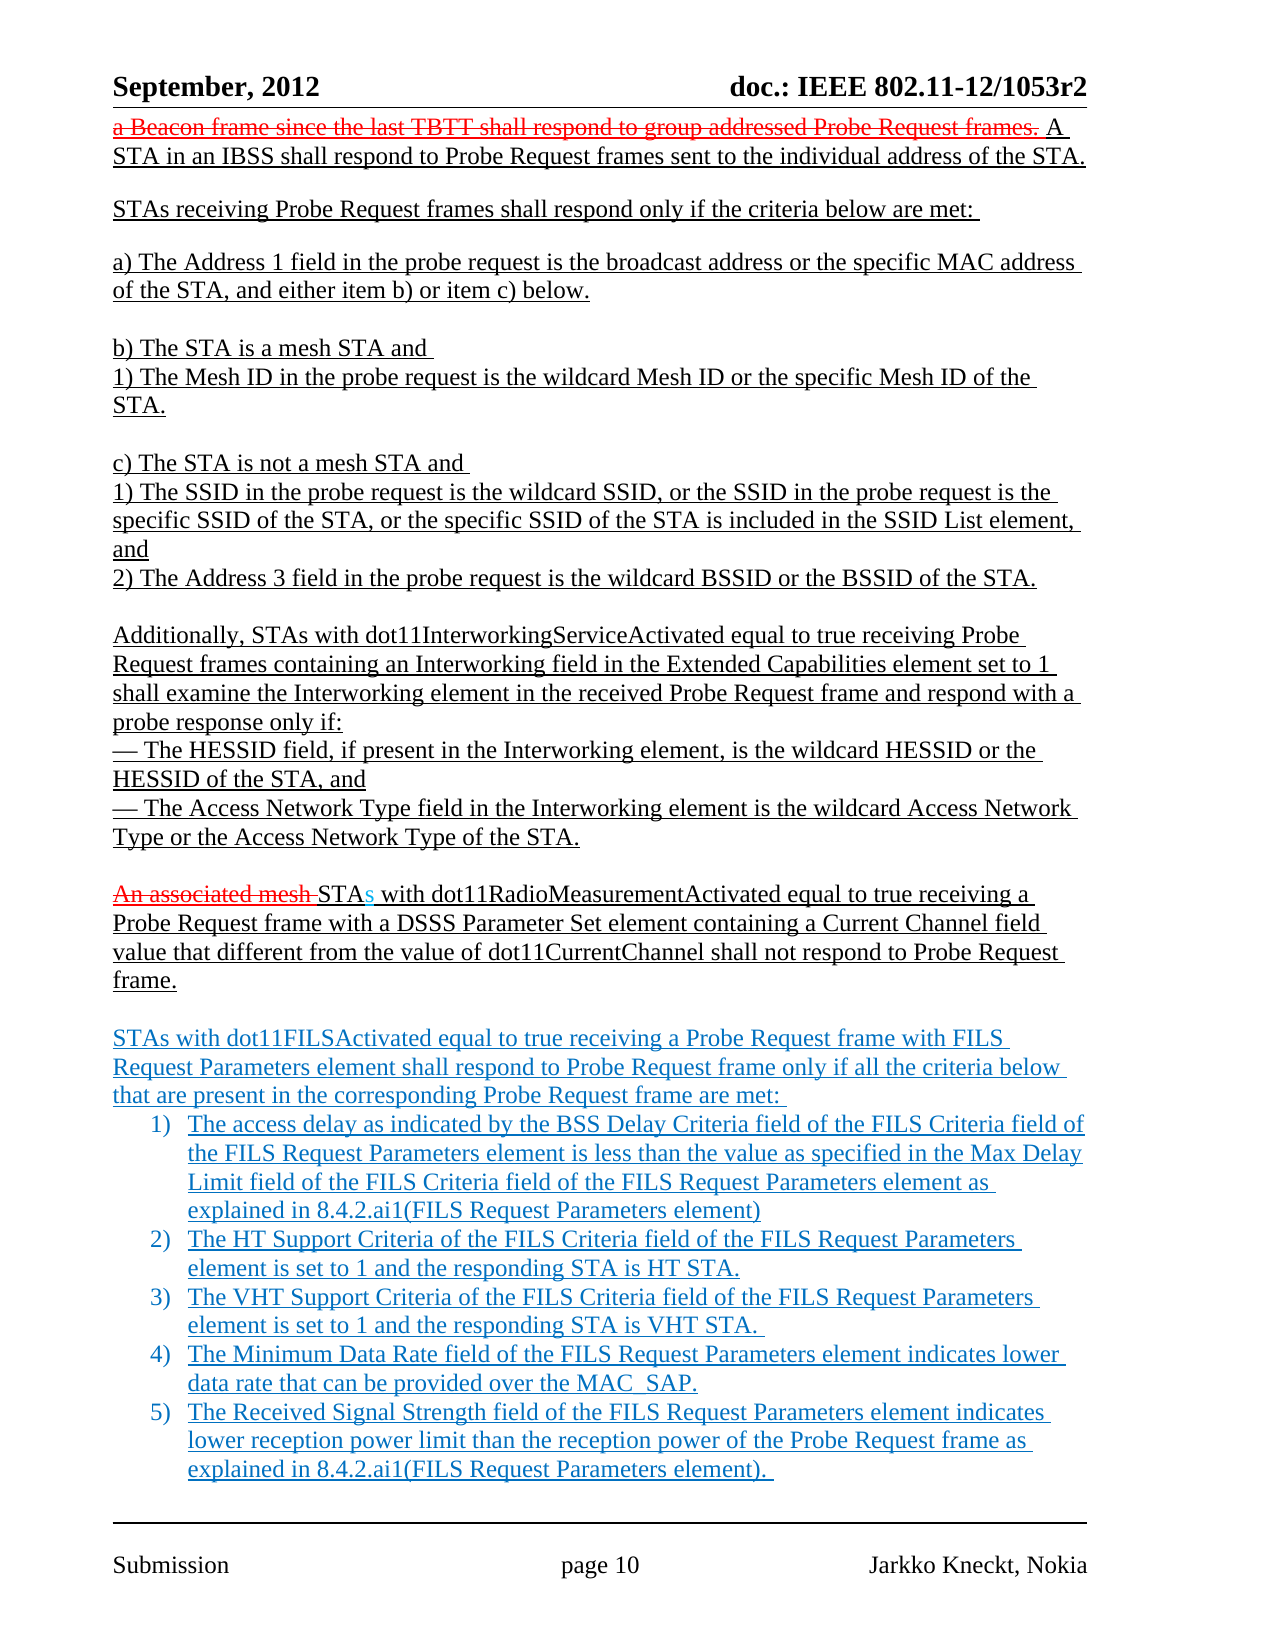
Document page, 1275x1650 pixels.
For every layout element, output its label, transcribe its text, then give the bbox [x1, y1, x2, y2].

list The HT Support Criteria of the FILS Criteria field of the FILS Request Parameters element is set to 1 and the responding STA is HT STA. [150, 1224, 1087, 1282]
text An associated mesh STAs with dot11RadioMeasurementActivated equal to true receiving a Probe Request frame with a DSSS Parameter Set element containing a Current Channel field value that different from the value of dot11CurrentChannel shall not respond to Probe Request frame. [112, 879, 1087, 994]
text Additionally, STAs with dot11InterworkingServiceActivated equal to true receiving Probe Request frames containing an Interworking field in the Extended Capabilities element set to 1 shall examine the Interworking element in the received Probe Request frame and respond with a probe response only if: [112, 621, 1087, 736]
text c) The STA is not a mesh STA and [112, 448, 1087, 477]
text a) The Address 1 field in the probe request is the broadcast address or the specific MAC address of the STA, and either item b) or item c) below. [112, 247, 1087, 304]
text STAs receiving Probe Request frames shall respond only if the criteria below are met: [112, 194, 1087, 223]
text STAs with dot11FILSActivated equal to true receiving a Probe Request frame with FILS Request Parameters element shall respond to Probe Request frame only if all the criteria below that are present in the corresponding Probe Request frame are met: [112, 1023, 1087, 1109]
text 2) The Address 3 field in the probe request is the wildcard BSSID or the BSSID of the STA. [112, 563, 1087, 592]
list The VHT Support Criteria of the FILS Criteria field of the FILS Request Parameters element is set to 1 and the responding STA is VHT STA. [150, 1282, 1087, 1339]
text 1) The SSID in the probe request is the wildcard SSID, or the SSID in the probe request is the specific SSID of the STA, or the specific SSID of the STA is included in the SSID List element, and [112, 477, 1087, 563]
text 1) The Mesh ID in the probe request is the wildcard Mesh ID or the specific Mesh ID of the STA. [112, 362, 1087, 419]
text b) The STA is a mesh STA and [112, 333, 1087, 362]
text — The HESSID field, if present in the Interworking element, is the wildcard HESSID or the HESSID of the STA, and [112, 736, 1087, 793]
list The Received Signal Strength field of the FILS Request Parameters element indicates lower reception power limit than the reception power of the Probe Request frame as explained in 8.4.2.ai1(FILS Request Parameters element). [150, 1397, 1087, 1483]
list The access delay as indicated by the BSS Delay Criteria field of the FILS Criteria field of the FILS Request Parameters element is less than the value as specified in the Max Delay Limit field of the FILS Criteria field of the FILS Request Parameters element as explained in 8.4.2.ai1(FILS Request Parameters element) [150, 1109, 1087, 1224]
list The Minimum Data Rate field of the FILS Request Parameters element indicates lower data rate that can be provided over the MAC_SAP. [150, 1339, 1087, 1397]
text — The Access Network Type field in the Interworking element is the wildcard Access Network Type or the Access Network Type of the STA. [112, 793, 1087, 851]
